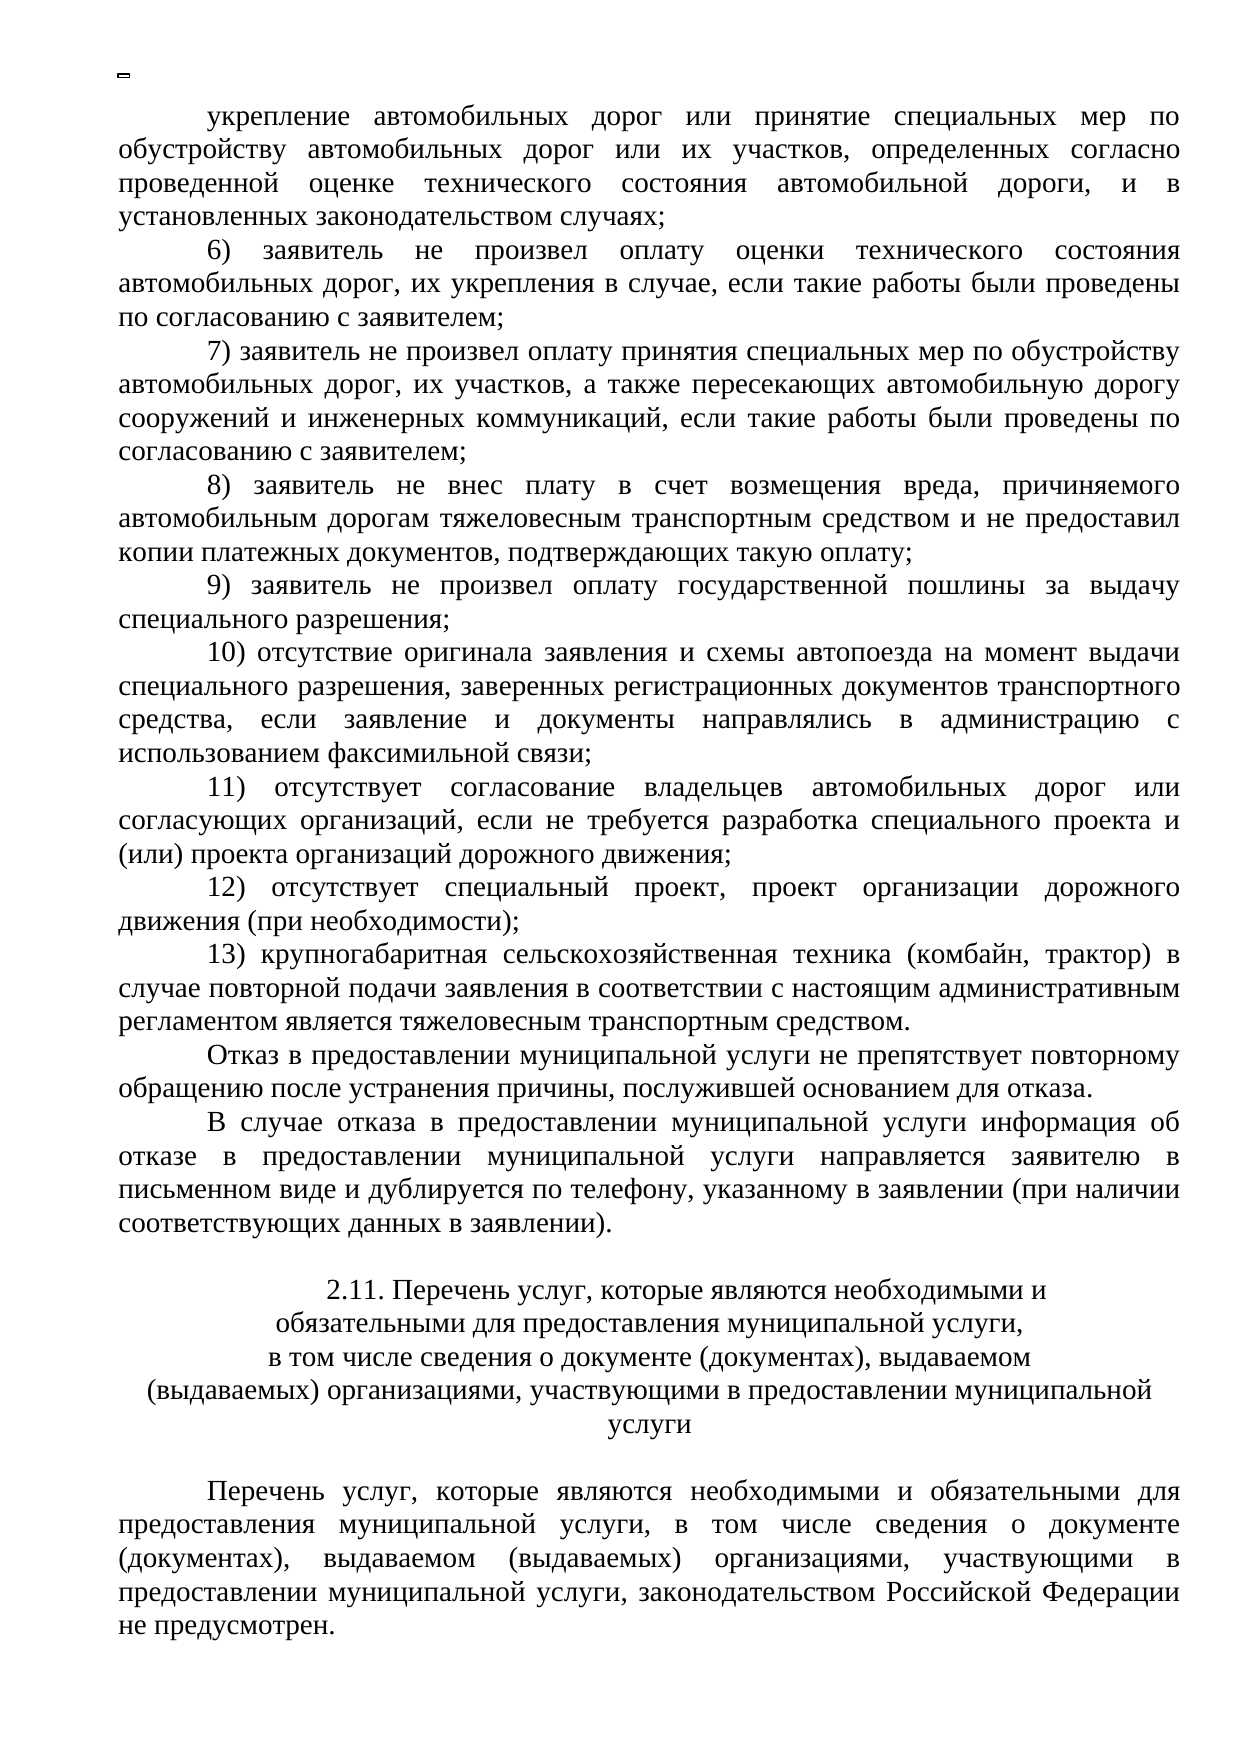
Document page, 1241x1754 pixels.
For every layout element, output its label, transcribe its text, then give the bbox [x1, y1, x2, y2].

text 12) отсутствует специальный проект, проект организации дорожного движения (при необходимости); [118, 869, 1181, 936]
text 11) отсутствует согласование владельцев автомобильных дорог или согласующих организаций, если не требуется разработка специального проекта и (или) проекта организаций дорожного движения; [118, 769, 1181, 869]
text 7) заявитель не произвел оплату принятия специальных мер по обустройству автомобильных дорог, их участков, а также пересекающих автомобильную дорогу сооружений и инженерных коммуникаций, если такие работы были проведены по согласованию с заявителем; [118, 333, 1181, 467]
text В случае отказа в предоставлении муниципальной услуги информация об отказе в предоставлении муниципальной услуги направляется заявителю в письменном виде и дублируется по телефону, указанному в заявлении (при наличии соответствующих данных в заявлении). [118, 1104, 1181, 1238]
text (выдаваемых) организациями, участвующими в предоставлении муниципальной услуги [118, 1372, 1181, 1439]
text 6) заявитель не произвел оплату оценки технического состояния автомобильных дорог, их укрепления в случае, если такие работы были проведены по согласованию с заявителем; [118, 232, 1181, 333]
text 13) крупногабаритная сельскохозяйственная техника (комбайн, трактор) в случае повторной подачи заявления в соответствии с настоящим административным регламентом является тяжеловесным транспортным средством. [118, 936, 1181, 1037]
text 9) заявитель не произвел оплату государственной пошлины за выдачу специального разрешения; [118, 567, 1181, 634]
text 8) заявитель не внес плату в счет возмещения вреда, причиняемого автомобильным дорогам тяжеловесным транспортным средством и не предоставил копии платежных документов, подтверждающих такую оплату; [118, 467, 1181, 567]
text 2.11. Перечень услуг, которые являются необходимыми и [118, 1272, 1181, 1305]
text 10) отсутствие оригинала заявления и схемы автопоезда на момент выдачи специального разрешения, заверенных регистрационных документов транспортного средства, если заявление и документы направлялись в администрацию с использованием факсимильной связи; [118, 634, 1181, 769]
text в том числе сведения о документе (документах), выдаваемом [118, 1339, 1181, 1372]
text Перечень услуг, которые являются необходимыми и обязательными для предоставления муниципальной услуги, в том числе сведения о документе (документах), выдаваемом (выдаваемых) организациями, участвующими в предоставлении муниципальной услуги, законодательством Российской Федерации не предусмотрен. [118, 1473, 1181, 1641]
text обязательными для предоставления муниципальной услуги, [118, 1305, 1181, 1339]
text Отказ в предоставлении муниципальной услуги не препятствует повторному обращению после устранения причины, послужившей основанием для отказа. [118, 1037, 1181, 1104]
text укрепление автомобильных дорог или принятие специальных мер по обустройству автомобильных дорог или их участков, определенных согласно проведенной оценке технического состояния автомобильной дороги, и в установленных законодательством случаях; [118, 98, 1181, 232]
